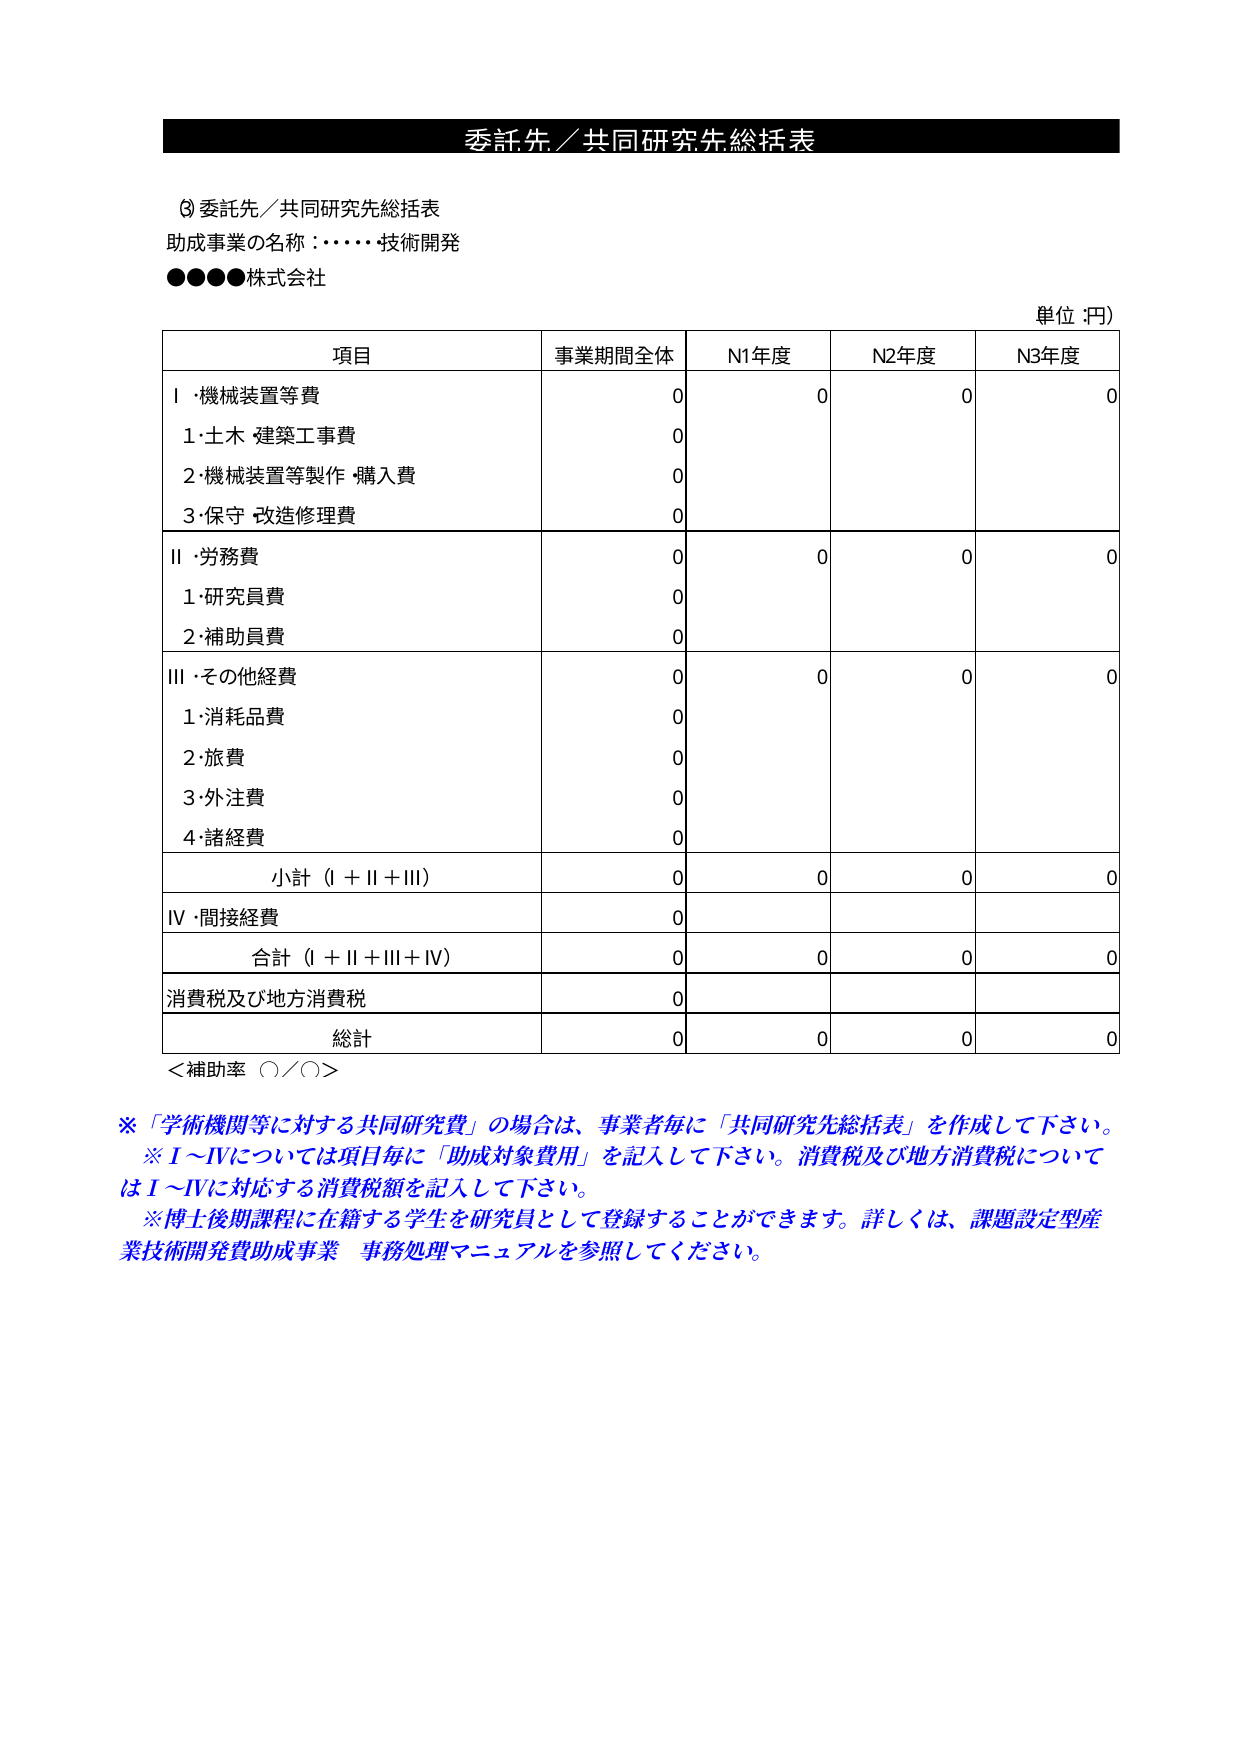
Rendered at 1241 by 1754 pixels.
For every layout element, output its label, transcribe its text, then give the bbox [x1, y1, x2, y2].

text ※「学術機関等に対する共同研究費」の場合は、事業者毎に「共同研究先総括表」を作成して下さい。 [118, 1108, 1122, 1139]
text ※博士後期課程に在籍する学生を研究員として登録することができます。詳しくは、課題設定型産業技術開発費助成事業 事務処理マニュアルを参照してください。 [118, 1202, 1122, 1265]
text ※Ⅰ～Ⅳについては項目毎に「助成対象費用」を記入して下さい。消費税及び地方消費税についてはⅠ～Ⅳに対応する消費税額を記入して下さい。 [118, 1139, 1122, 1202]
